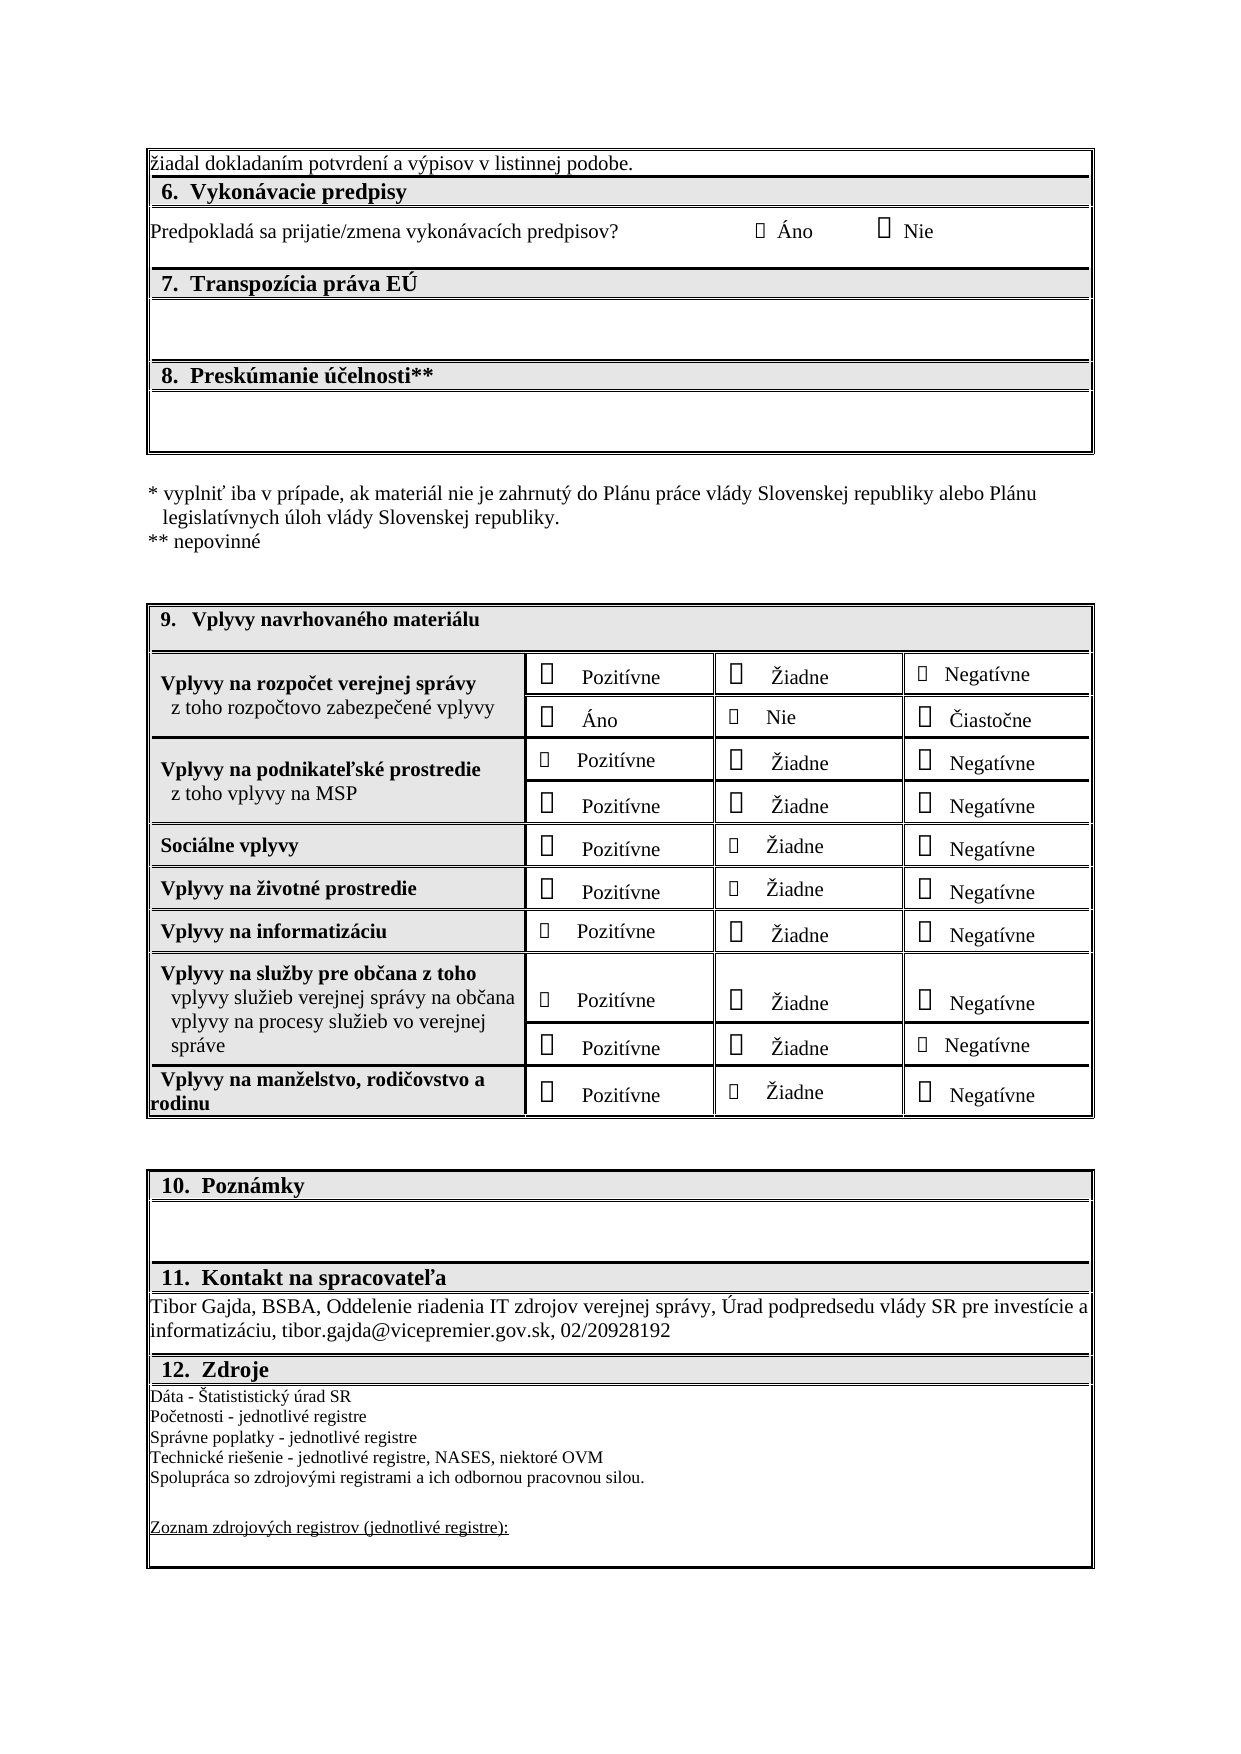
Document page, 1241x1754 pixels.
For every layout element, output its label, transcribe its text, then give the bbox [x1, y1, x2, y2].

text ** nepovinné [148, 529, 1093, 553]
table_cell  Negatívne [904, 865, 1093, 908]
table_cell Vplyvy na podnikateľské prostredie z toho vplyvy na MSP [150, 736, 524, 822]
table_cell Vplyvy na manželstvo, rodičovstvo a rodinu [150, 1064, 525, 1115]
table_cell  Negatívne [905, 1021, 1091, 1064]
table_cell  Negatívne [904, 908, 1093, 951]
table_cell 7. Transpozícia práva EÚ [150, 267, 1091, 297]
table_cell  Pozitívne [527, 782, 713, 822]
table_cell Vplyvy na informatizáciu [148, 908, 525, 951]
table_cell  Negatívne [905, 650, 1092, 693]
table_cell  Pozitívne [527, 954, 713, 1021]
table_cell  Žiadne [715, 1067, 903, 1115]
table_cell  Pozitívne [527, 868, 713, 908]
table_cell  Áno [527, 697, 713, 736]
table_cell [148, 389, 1093, 451]
table_cell  Čiastočne [905, 693, 1092, 736]
table_cell Sociálne vplyvy [148, 822, 525, 865]
table_cell  Pozitívne [527, 739, 713, 779]
table_cell  Negatívne [904, 1064, 1091, 1115]
table_cell  Žiadne [716, 1024, 902, 1064]
table_cell  Žiadne [716, 739, 902, 779]
table_cell Vplyvy na služby pre občana z toho vplyvy služieb verejnej správy na občana vplyvy na procesy služieb vo verejnej správe [148, 951, 525, 1064]
table_cell  Žiadne [716, 911, 902, 951]
table_cell [148, 297, 1093, 359]
table_cell  Pozitívne [527, 911, 713, 951]
table_header 9. Vplyvy navrhovaného materiálu [150, 607, 1091, 650]
table_cell Tibor Gajda, BSBA, Oddelenie riadenia IT zdrojov verejnej správy, Úrad podpredsedu vlády SR pre investície a informatizáciu, tibor.gajda@vicepremier.gov.sk, 02/20928192 [148, 1291, 1093, 1353]
text * vyplniť iba v prípade, ak materiál nie je zahrnutý do Plánu práce vlády Slovenskej republiky alebo Plánu legislatívnych úloh vlády Slovenskej republiky. [148, 481, 1093, 529]
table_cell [150, 151, 1091, 175]
table_cell  Žiadne [716, 825, 902, 865]
table_cell  Žiadne [716, 868, 902, 908]
table_cell  Pozitívne [527, 1024, 713, 1064]
table_cell  Pozitívne [525, 1067, 714, 1115]
table_header 10. Poznámky [150, 1172, 1091, 1198]
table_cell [148, 1383, 1093, 1566]
table_cell 8. Preskúmanie účelnosti** [150, 359, 1092, 389]
table_cell 12. Zdroje [150, 1353, 1092, 1383]
table_cell Vplyvy na životné prostredie [148, 865, 525, 908]
table_cell  Žiadne [716, 954, 902, 1021]
table_cell  Žiadne [716, 782, 902, 822]
table_cell  Pozitívne [527, 825, 713, 865]
table_cell Vplyvy na rozpočet verejnej správy z toho rozpočtovo zabezpečené vplyvy [150, 650, 524, 736]
table_cell  Negatívne [905, 779, 1091, 822]
table_cell [150, 1199, 1092, 1261]
table_cell  Negatívne [904, 822, 1093, 865]
table_cell  Negatívne [904, 951, 1093, 1021]
table_cell  Pozitívne [527, 654, 713, 693]
table_cell 6. Vykonávacie predpisy [150, 175, 1091, 204]
table_cell 11. Kontakt na spracovateľa [150, 1261, 1091, 1291]
table_cell  Nie [716, 697, 902, 736]
table_cell  Žiadne [716, 654, 902, 693]
table_cell Predpokladá sa prijatie/zmena vykonávacích predpisov?  Áno  Nie [150, 205, 1092, 267]
table_cell  Negatívne [905, 736, 1091, 779]
